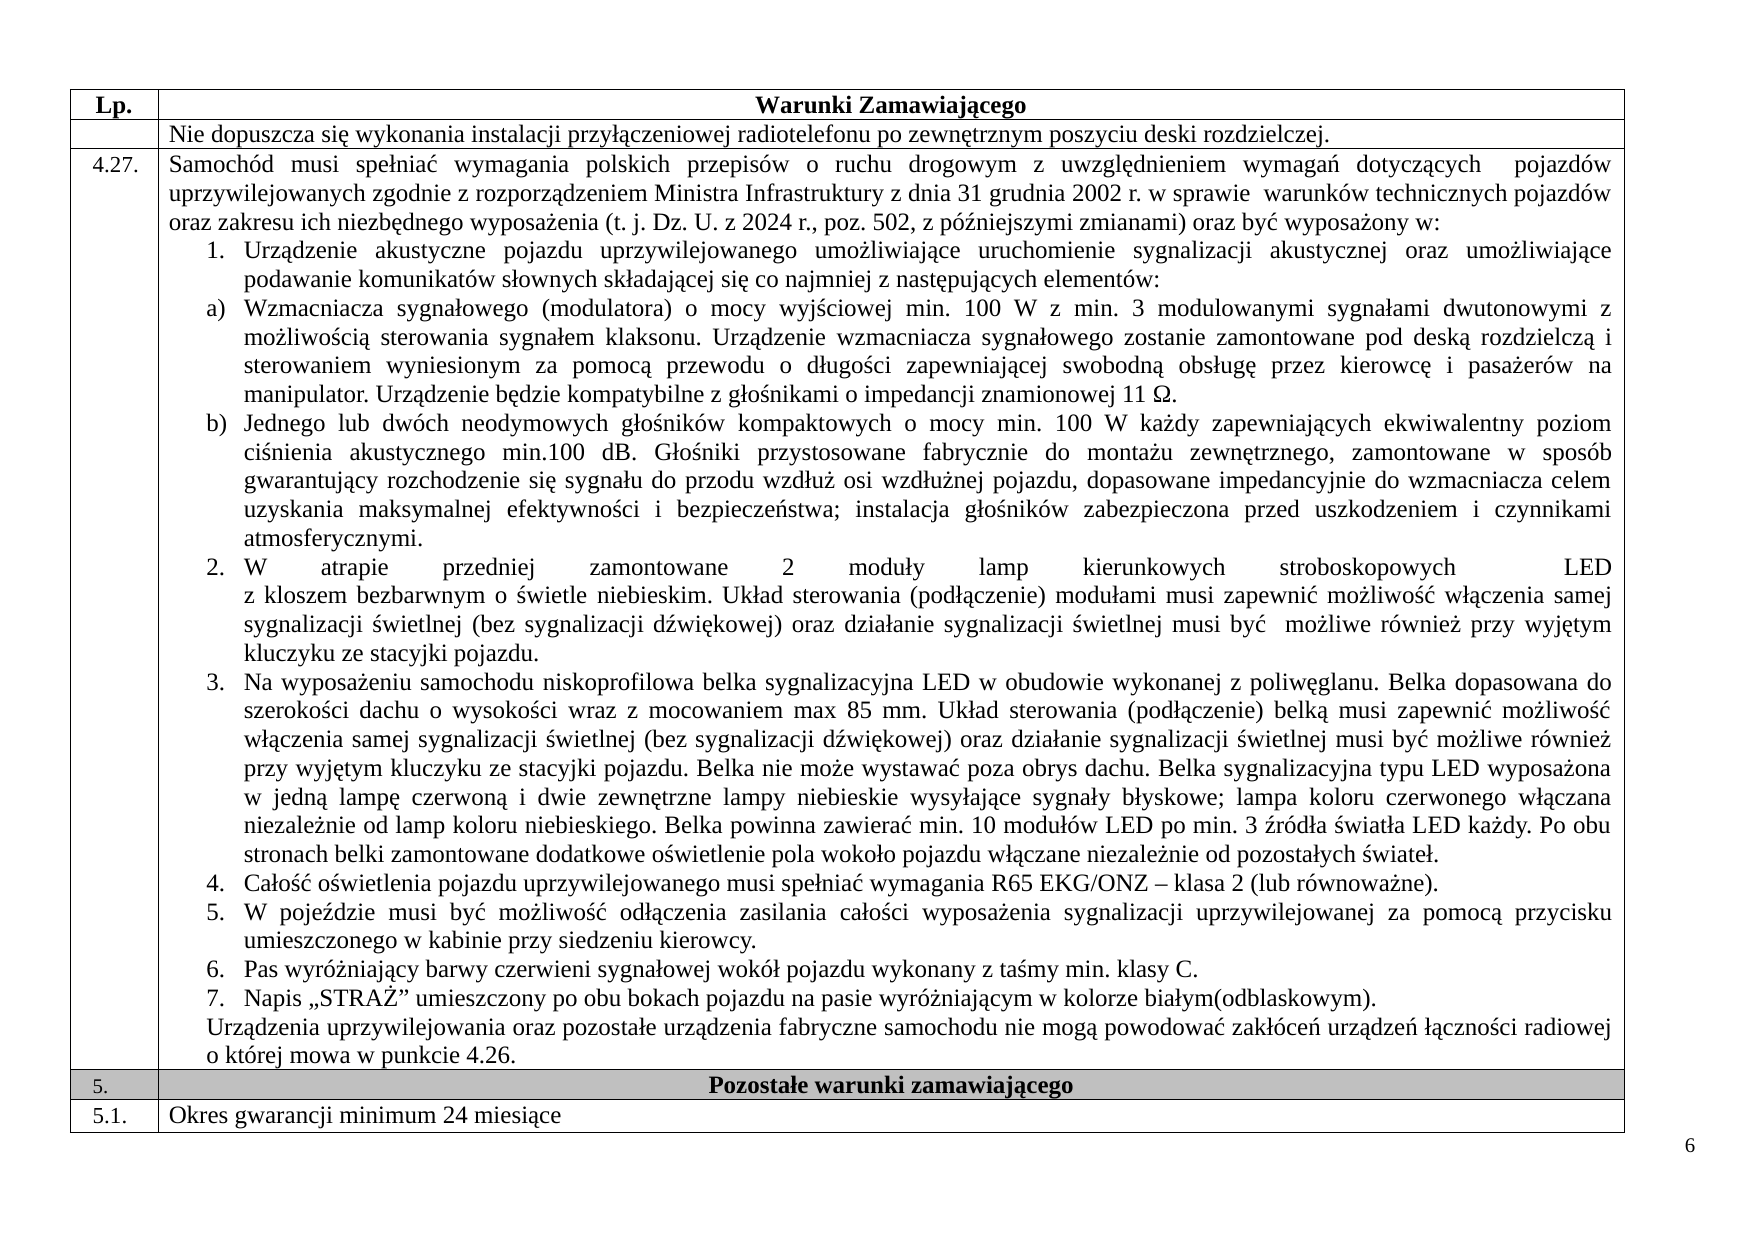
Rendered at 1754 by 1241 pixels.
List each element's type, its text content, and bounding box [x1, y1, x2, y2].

table_cell [71, 149, 158, 1069]
table_header Warunki Zamawiającego [159, 90, 1624, 118]
table_header Lp. [71, 90, 158, 118]
table_cell [71, 120, 158, 148]
table_cell [71, 1070, 158, 1099]
table_cell Pozostałe warunki zamawiającego [159, 1070, 1624, 1099]
table_cell [71, 1100, 158, 1132]
table_cell Samochód musi spełniać wymagania polskich przepisów o ruchu drogowym z uwzględnieniem wymagań dotyczących pojazdów uprzywilejowanych zgodnie z rozporządzeniem Ministra Infrastruktury z dnia 31 grudnia 2002 r. w sprawie warunków technicznych pojazdów oraz zakresu ich niezbędnego wyposażenia (t. j. Dz. U. z 2024 r., poz. 502, z późniejszymi zmianami) oraz być wyposażony w: Urządzenie akustyczne pojazdu uprzywilejowanego umożliwiające uruchomienie sygnalizacji akustycznej oraz umożliwiające podawanie komunikatów słownych składającej się co najmniej z następujących elementów: Wzmacniacza sygnałowego (modulatora) o mocy wyjściowej min. 100 W z min. 3 modulowanymi sygnałami dwutonowymi z możliwością sterowania sygnałem klaksonu. Urządzenie wzmacniacza sygnałowego zostanie zamontowane pod deską rozdzielczą i sterowaniem wyniesionym za pomocą przewodu o długości zapewniającej swobodną obsługę przez kierowcę i pasażerów na manipulator. Urządzenie będzie kompatybilne z głośnikami o impedancji znamionowej 11 Ω. Jednego lub dwóch neodymowych głośników kompaktowych o mocy min. 100 W każdy zapewniających ekwiwalentny poziom ciśnienia akustycznego min.100 dB. Głośniki przystosowane fabrycznie do montażu zewnętrznego, zamontowane w sposób gwarantujący rozchodzenie się sygnału do przodu wzdłuż osi wzdłużnej pojazdu, dopasowane impedancyjnie do wzmacniacza celem uzyskania maksymalnej efektywności i bezpieczeństwa; instalacja głośników zabezpieczona przed uszkodzeniem i czynnikami atmosferycznymi. W atrapie przedniej zamontowane 2 moduły lamp kierunkowych stroboskopowych LED z kloszem bezbarwnym o świetle niebieskim. Układ sterowania (podłączenie) modułami musi zapewnić możliwość włączenia samej sygnalizacji świetlnej (bez sygnalizacji dźwiękowej) oraz działanie sygnalizacji świetlnej musi być możliwe również przy wyjętym kluczyku ze stacyjki pojazdu. Na wyposażeniu samochodu niskoprofilowa belka sygnalizacyjna LED w obudowie wykonanej z poliwęglanu. Belka dopasowana do szerokości dachu o wysokości wraz z mocowaniem max 85 mm. Układ sterowania (podłączenie) belką musi zapewnić możliwość włączenia samej sygnalizacji świetlnej (bez sygnalizacji dźwiękowej) oraz działanie sygnalizacji świetlnej musi być możliwe również przy wyjętym kluczyku ze stacyjki pojazdu. Belka nie może wystawać poza obrys dachu. Belka sygnalizacyjna typu LED wyposażona w jedną lampę czerwoną i dwie zewnętrzne lampy niebieskie wysyłające sygnały błyskowe; lampa koloru czerwonego włączana niezależnie od lamp koloru niebieskiego. Belka powinna zawierać min. 10 modułów LED po min. 3 źródła światła LED każdy. Po obu stronach belki zamontowane dodatkowe oświetlenie pola wokoło pojazdu włączane niezależnie od pozostałych świateł. Całość oświetlenia pojazdu uprzywilejowanego musi spełniać wymagania R65 EKG/ONZ – klasa 2 (lub równoważne). W pojeździe musi być możliwość odłączenia zasilania całości wyposażenia sygnalizacji uprzywilejowanej za pomocą przycisku umieszczonego w kabinie przy siedzeniu kierowcy. Pas wyróżniający barwy czerwieni sygnałowej wokół pojazdu wykonany z taśmy min. klasy C. Napis „STRAŻ” umieszczony po obu bokach pojazdu na pasie wyróżniającym w kolorze białym(odblaskowym). Urządzenia uprzywilejowania oraz pozostałe urządzenia fabryczne samochodu nie mogą powodować zakłóceń urządzeń łączności radiowej o której mowa w punkcie 4.26. [159, 149, 1624, 1069]
table_cell Okres gwarancji minimum 24 miesiące [159, 1100, 1624, 1132]
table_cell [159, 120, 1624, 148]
